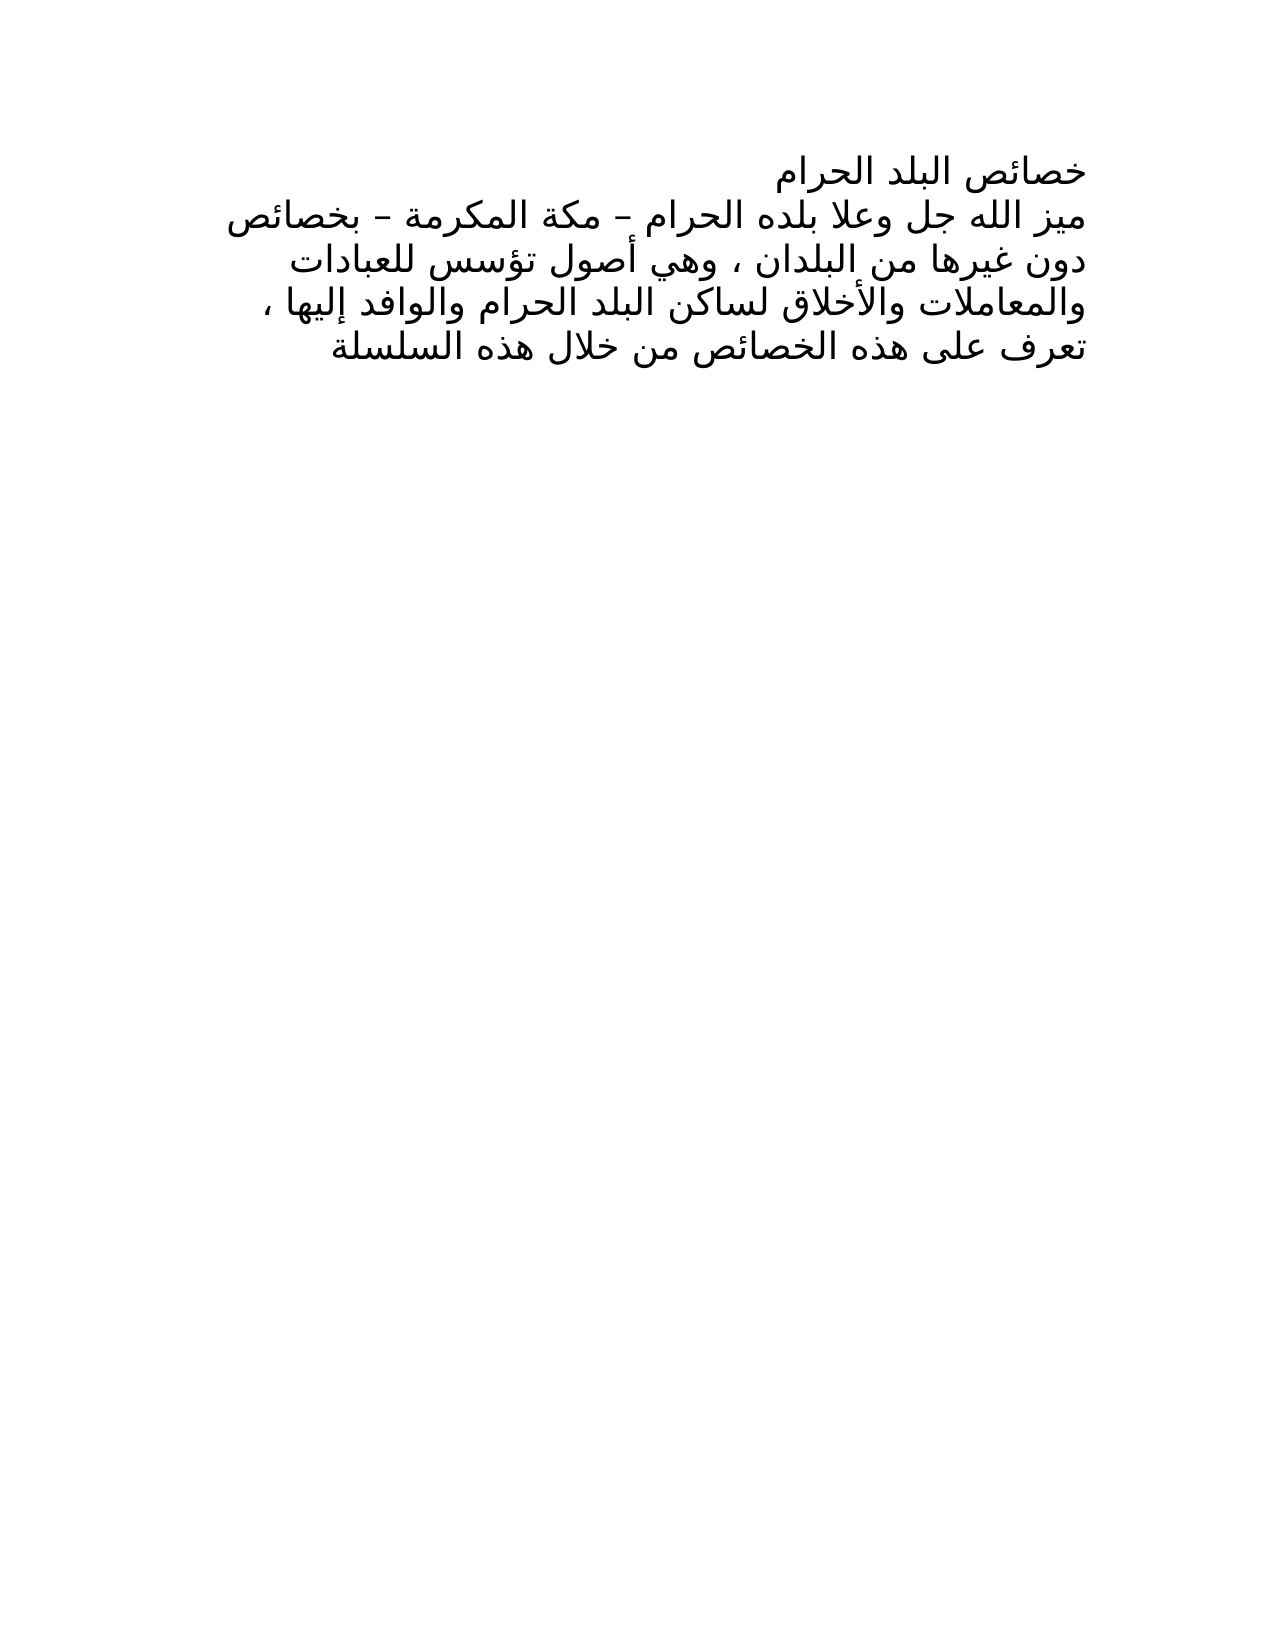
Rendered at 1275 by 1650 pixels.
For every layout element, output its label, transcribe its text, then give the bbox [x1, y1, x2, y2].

text ميز الله جل وعلا بلده الحرام – مكة المكرمة – بخصائص دون غيرها من البلدان ، وهي أصول تؤسس للعبادات والمعاملات والأخلاق لساكن البلد الحرام والوافد إليها ، تعرف على هذه الخصائص من خلال هذه السلسلة [187, 194, 1087, 368]
text خصائص البلد الحرام [187, 150, 1087, 194]
